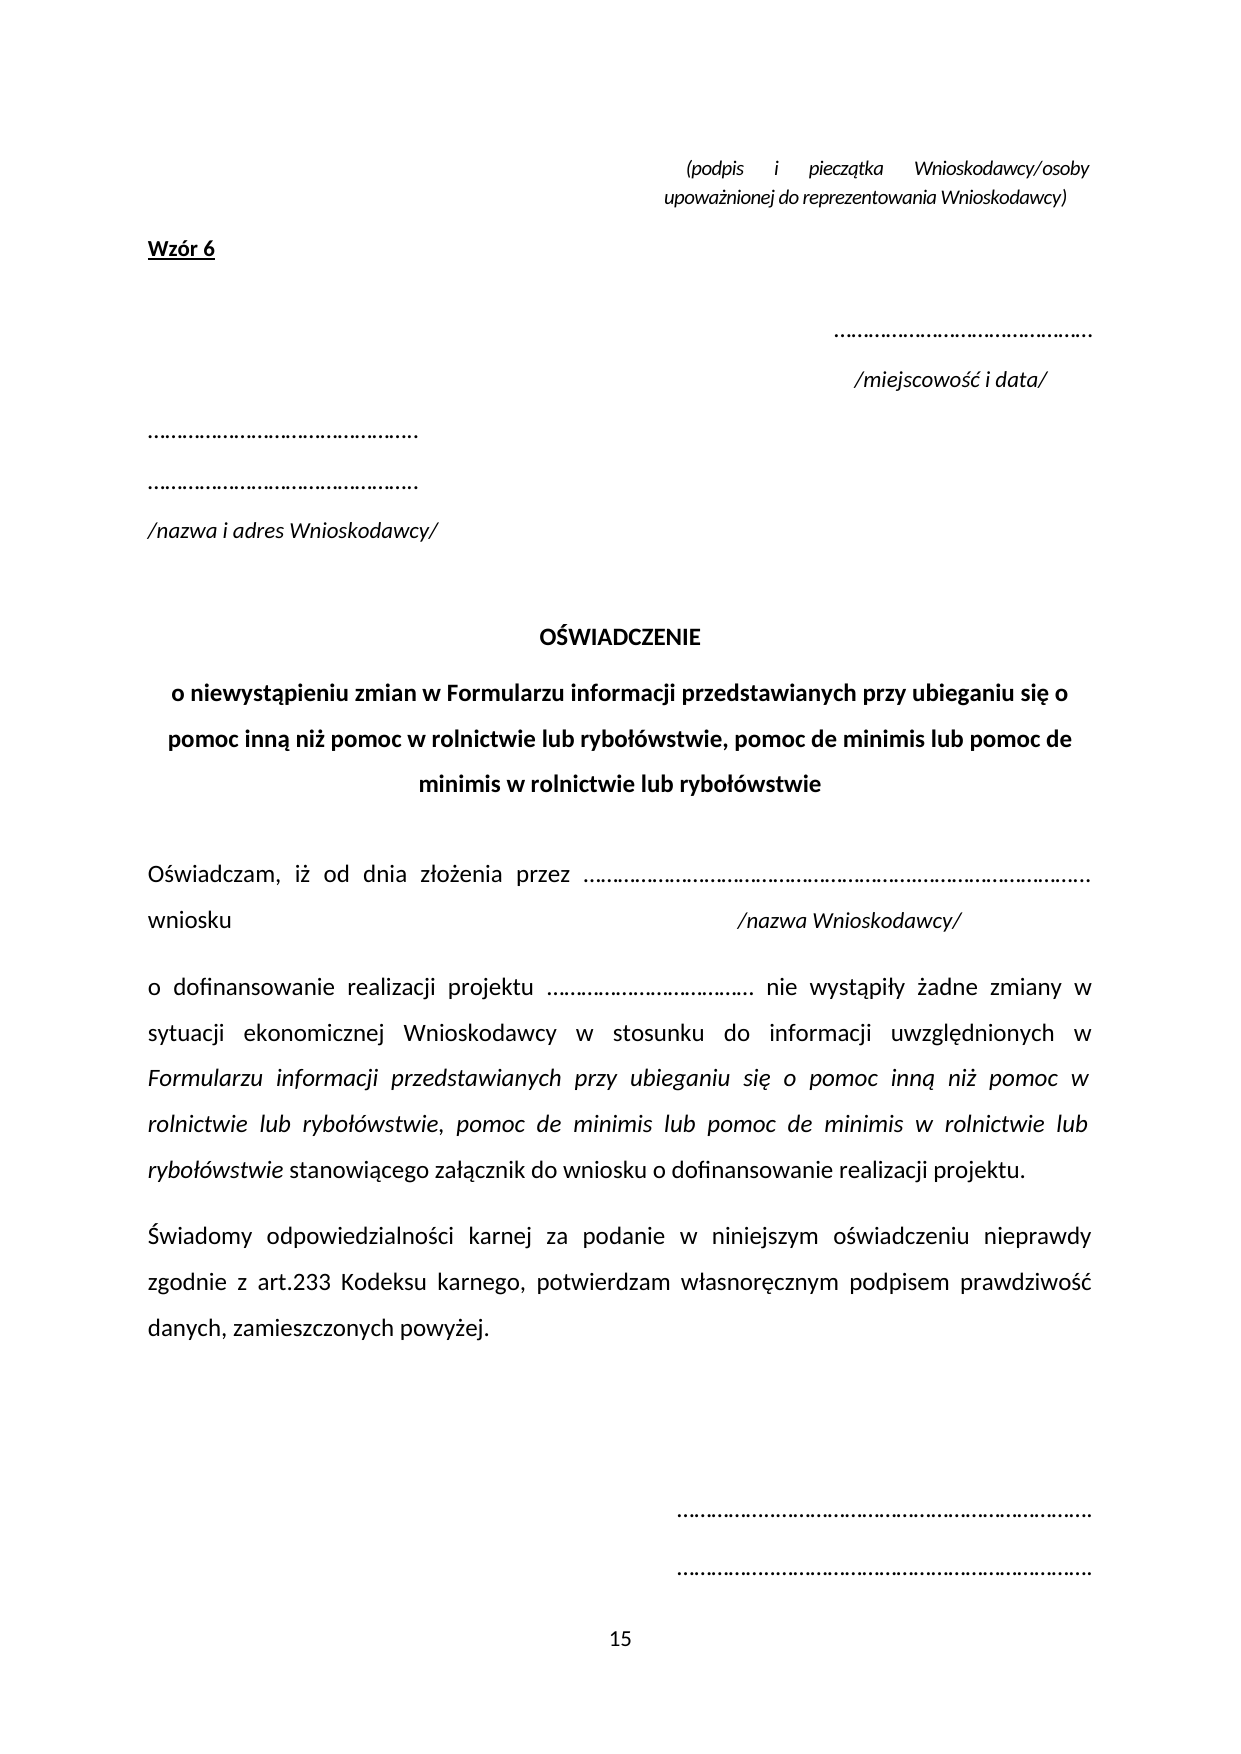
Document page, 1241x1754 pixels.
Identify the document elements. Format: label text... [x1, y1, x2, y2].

text ……………..………………………………………………. [148, 1551, 1093, 1582]
text ……………………………………… [148, 313, 1093, 344]
text ……………..………………………………………………. [148, 1493, 1093, 1524]
text ……………………………………….. [148, 414, 1093, 444]
text ……………………………………….. [148, 465, 1093, 496]
text o niewystąpieniu zmian w Formularzu informacji przedstawianych przy ubieganiu się o pomoc inną niż pomoc w rolnictwie lub rybołówstwie, pomoc de minimis lub pomoc de minimis w rolnictwie lub rybołówstwie [148, 677, 1093, 799]
text /nazwa i adres Wnioskodawcy/ [148, 516, 1093, 544]
text Oświadczam, iż od dnia złożenia przez ………………………………………………….………………………... wniosku /nazwa Wnioskodawcy/ [148, 859, 1093, 935]
text Świadomy odpowiedzialności karnej za podanie w niniejszym oświadczeniu nieprawdy zgodnie z art.233 Kodeksu karnego, potwierdzam własnoręcznym podpisem prawdziwość danych, zamieszczonych powyżej. [148, 1220, 1093, 1342]
text (podpis i pieczątka Wnioskodawcy/osoby upoważnionej do reprezentowania Wnioskodawcy) [664, 155, 1091, 209]
text o dofinansowanie realizacji projektu ……………………………… nie wystąpiły żadne zmiany w sytuacji ekonomicznej Wnioskodawcy w stosunku do informacji uwzględnionych w Formularzu informacji przedstawianych przy ubieganiu się o pomoc inną niż pomoc w rolnictwie lub rybołówstwie, pomoc de minimis lub pomoc de minimis w rolnictwie lub rybołówstwie stanowiącego załącznik do wniosku o dofinansowanie realizacji projektu. [148, 971, 1093, 1184]
text Wzór 6 [148, 234, 1093, 262]
text OŚWIADCZENIE [148, 621, 1093, 652]
text /miejscowość i data/ [148, 365, 1093, 393]
